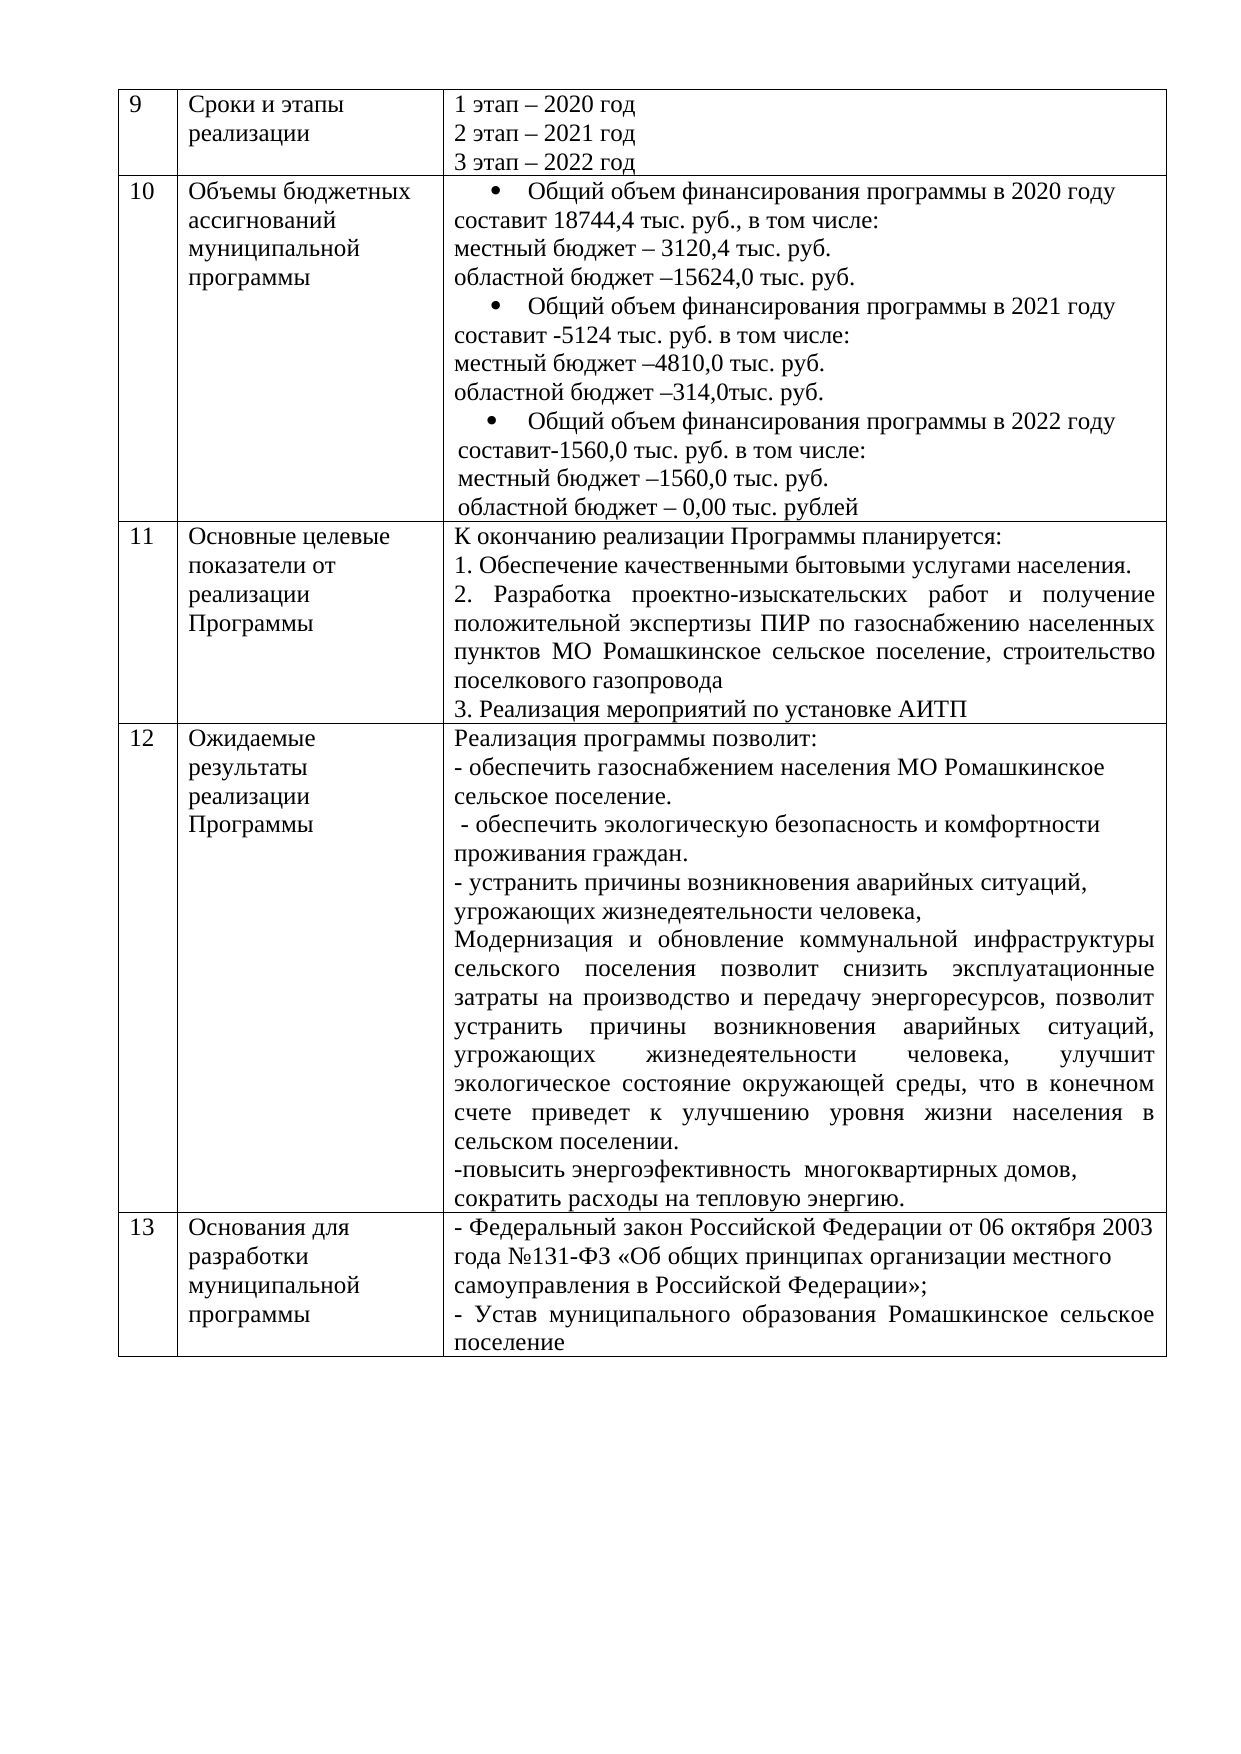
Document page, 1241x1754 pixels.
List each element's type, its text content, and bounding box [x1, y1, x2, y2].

table_cell Сроки и этапы реализации [178, 90, 443, 175]
table_cell 12 [119, 724, 177, 1212]
table_cell К окончанию реализации Программы планируется: 1. Обеспечение качественными бытовыми услугами населения. 2. Разработка проектно-изыскательских работ и получение положительной экспертизы ПИР по газоснабжению населенных пунктов МО Ромашкинское сельское поселение, строительство поселкового газопровода 3. Реализация мероприятий по установке АИТП [444, 522, 1166, 723]
table_cell Объемы бюджетных ассигнований муниципальной программы [178, 176, 443, 521]
table_cell Основные целевые показатели от реализации Программы [178, 522, 443, 723]
table_cell 9 [119, 90, 177, 175]
table_cell Общий объем финансирования программы в 2020 году составит 18744,4 тыс. руб., в том числе: местный бюджет – 3120,4 тыс. руб. областной бюджет –15624,0 тыс. руб. Общий объем финансирования программы в 2021 году составит -5124 тыс. руб. в том числе: местный бюджет –4810,0 тыс. руб. областной бюджет –314,0тыс. руб. Общий объем финансирования программы в 2022 году составит-1560,0 тыс. руб. в том числе: местный бюджет –1560,0 тыс. руб. областной бюджет – 0,00 тыс. рублей [444, 176, 1166, 521]
table_cell 10 [119, 176, 177, 521]
table_cell Реализация программы позволит: - обеспечить газоснабжением населения МО Ромашкинское сельское поселение. - обеспечить экологическую безопасность и комфортности проживания граждан. - устранить причины возникновения аварийных ситуаций, угрожающих жизнедеятельности человека, Модернизация и обновление коммунальной инфраструктуры сельского поселения позволит снизить эксплуатационные затраты на производство и передачу энергоресурсов, позволит устранить причины возникновения аварийных ситуаций, угрожающих жизнедеятельности человека, улучшит экологическое состояние окружающей среды, что в конечном счете приведет к улучшению уровня жизни населения в сельском поселении. -повысить энергоэфективность многоквартирных домов, сократить расходы на тепловую энергию. [444, 724, 1166, 1212]
table_cell 11 [119, 522, 177, 723]
table_cell - Федеральный закон Российской Федерации от 06 октября 2003 года №131-ФЗ «Об общих принципах организации местного самоуправления в Российской Федерации»; - Устав муниципального образования Ромашкинское сельское поселение [444, 1213, 1166, 1356]
table_cell Основания для разработки муниципальной программы [178, 1213, 443, 1356]
table_cell 1 этап – 2020 год 2 этап – 2021 год 3 этап – 2022 год [444, 90, 1166, 175]
table_cell 13 [119, 1213, 177, 1356]
table_cell Ожидаемые результаты реализации Программы [178, 724, 443, 1212]
